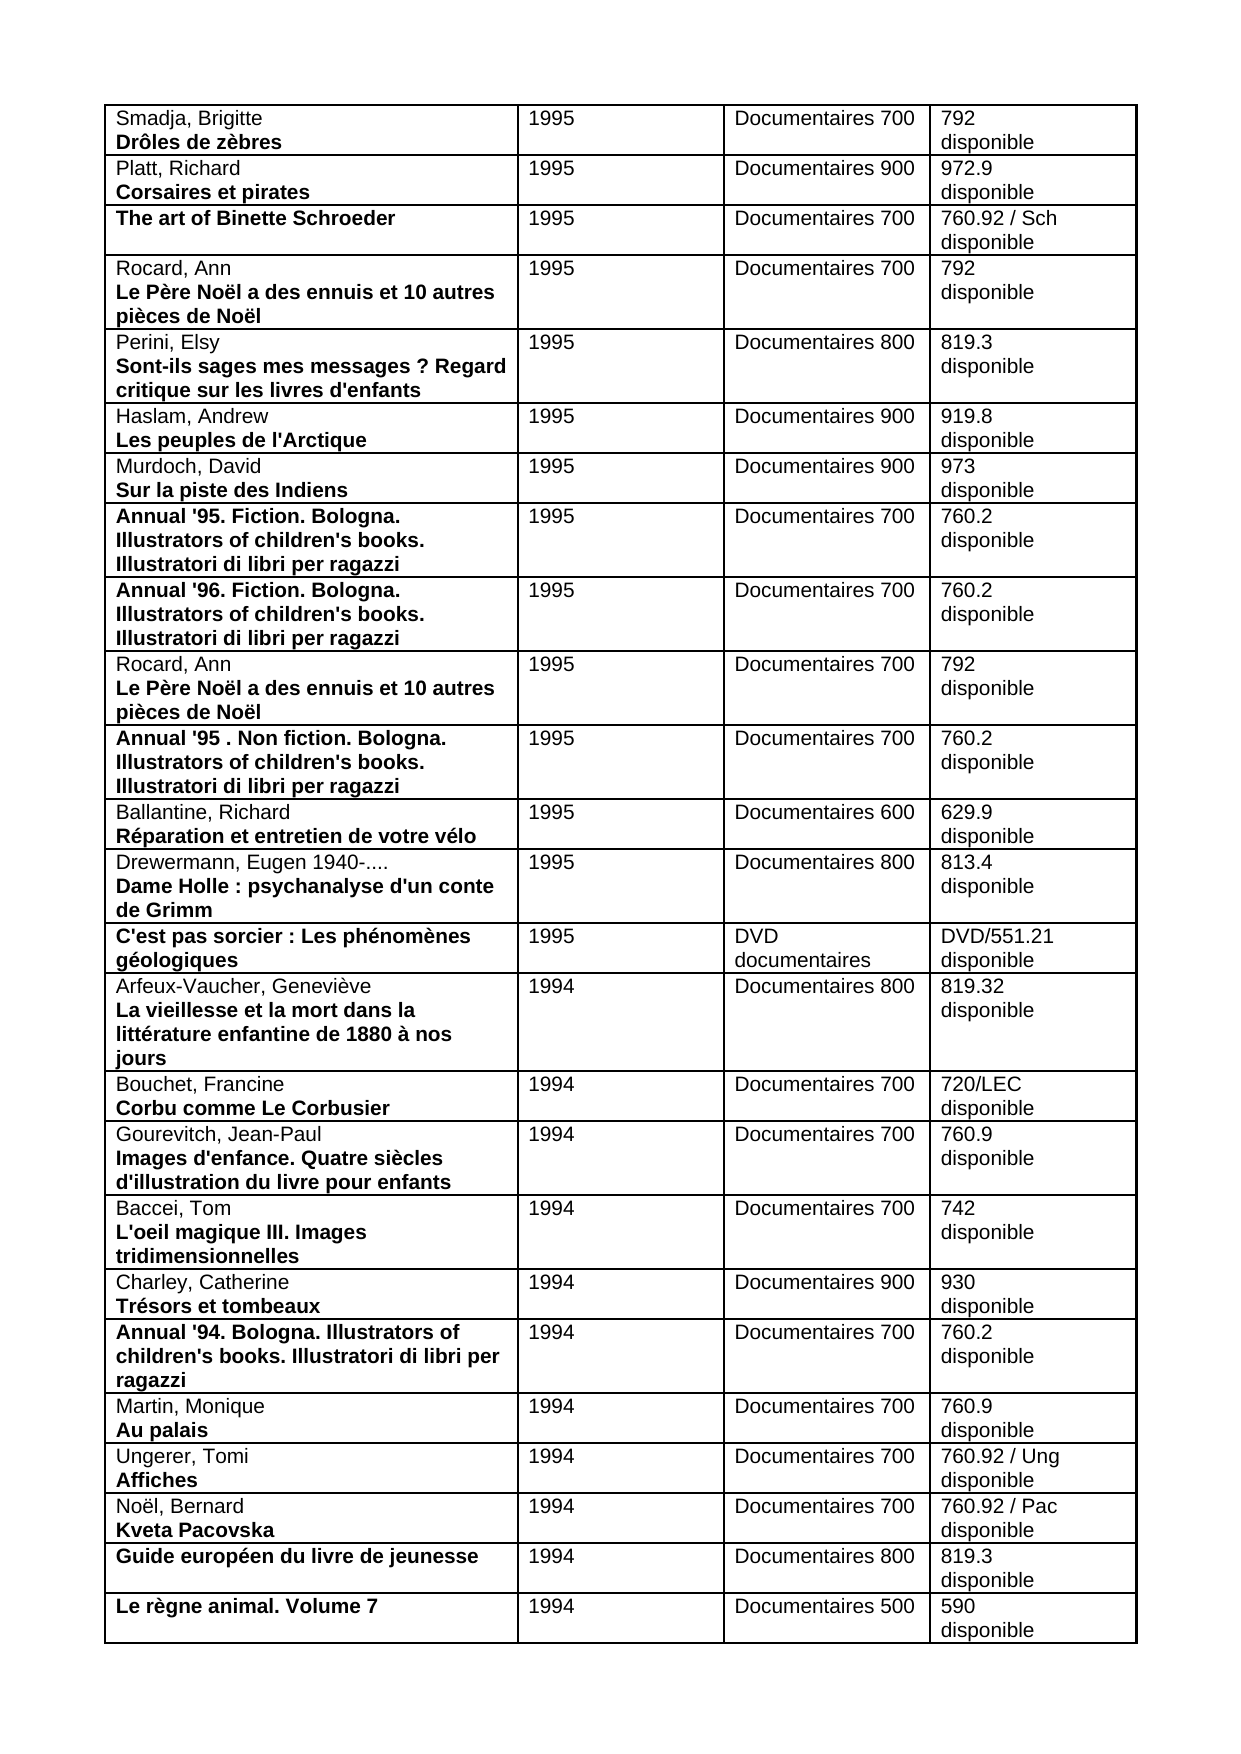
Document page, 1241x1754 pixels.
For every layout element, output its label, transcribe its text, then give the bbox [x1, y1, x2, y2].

table_cell 760.2 disponible [931, 578, 1135, 650]
table_cell Documentaires 700 [725, 1444, 929, 1492]
table_cell 792 disponible [931, 106, 1135, 154]
table_cell 1995 [519, 256, 723, 328]
table_cell 1994 [519, 1270, 723, 1318]
table_cell The art of Binette Schroeder [106, 206, 517, 254]
table_cell Documentaires 900 [725, 1270, 929, 1318]
table_cell 1995 [519, 206, 723, 254]
table_cell 1995 [519, 652, 723, 724]
table_cell Platt, Richard Corsaires et pirates [106, 156, 517, 204]
table_cell 1995 [519, 924, 723, 972]
table_cell Documentaires 700 [725, 1320, 929, 1392]
table_cell Annual '94. Bologna. Illustrators of children's books. Illustratori di libri per ragazzi [106, 1320, 517, 1392]
table_cell 1995 [519, 454, 723, 502]
table_cell 1994 [519, 1072, 723, 1120]
table_cell 919.8 disponible [931, 404, 1135, 452]
table_cell Ungerer, Tomi Affiches [106, 1444, 517, 1492]
table_cell 1995 [519, 330, 723, 402]
table_cell Documentaires 700 [725, 1394, 929, 1442]
table_cell Documentaires 700 [725, 256, 929, 328]
table_cell Documentaires 700 [725, 1122, 929, 1194]
table_cell Baccei, Tom L'oeil magique III. Images tridimensionnelles [106, 1196, 517, 1268]
table_cell 760.2 disponible [931, 504, 1135, 576]
table_cell Perini, Elsy Sont-ils sages mes messages ? Regard critique sur les livres d'enfants [106, 330, 517, 402]
table_cell 1994 [519, 1544, 723, 1592]
table_cell 930 disponible [931, 1270, 1135, 1318]
table_cell 973 disponible [931, 454, 1135, 502]
table_cell 760.9 disponible [931, 1394, 1135, 1442]
table_cell Documentaires 700 [725, 1196, 929, 1268]
table_cell 760.92 / Pac disponible [931, 1494, 1135, 1542]
table_cell 760.2 disponible [931, 1320, 1135, 1392]
table_cell Annual '96. Fiction. Bologna. Illustrators of children's books. Illustratori di libri per ragazzi [106, 578, 517, 650]
table_cell Martin, Monique Au palais [106, 1394, 517, 1442]
table_cell Documentaires 700 [725, 1494, 929, 1542]
table_cell 760.9 disponible [931, 1122, 1135, 1194]
table_cell Documentaires 800 [725, 1544, 929, 1592]
table_cell 1995 [519, 726, 723, 798]
table_cell Le règne animal. Volume 7 [106, 1594, 517, 1642]
table_cell 813.4 disponible [931, 850, 1135, 922]
table_cell 819.3 disponible [931, 1544, 1135, 1592]
table_cell Documentaires 600 [725, 800, 929, 848]
table_cell Smadja, Brigitte Drôles de zèbres [106, 106, 517, 154]
table_cell 760.92 / Ung disponible [931, 1444, 1135, 1492]
table_cell Documentaires 800 [725, 850, 929, 922]
table_cell Annual '95. Fiction. Bologna. Illustrators of children's books. Illustratori di libri per ragazzi [106, 504, 517, 576]
table_cell 819.3 disponible [931, 330, 1135, 402]
table_cell 590 disponible [931, 1594, 1135, 1642]
table_cell Ballantine, Richard Réparation et entretien de votre vélo [106, 800, 517, 848]
table_cell Charley, Catherine Trésors et tombeaux [106, 1270, 517, 1318]
table_cell Gourevitch, Jean-Paul Images d'enfance. Quatre siècles d'illustration du livre pour enfants [106, 1122, 517, 1194]
table_cell 1994 [519, 1394, 723, 1442]
table_cell Rocard, Ann Le Père Noël a des ennuis et 10 autres pièces de Noël [106, 256, 517, 328]
table_cell 1994 [519, 974, 723, 1070]
table_cell 760.2 disponible [931, 726, 1135, 798]
table_cell Rocard, Ann Le Père Noël a des ennuis et 10 autres pièces de Noël [106, 652, 517, 724]
table_cell 760.92 / Sch disponible [931, 206, 1135, 254]
table_cell 792 disponible [931, 652, 1135, 724]
table_cell Documentaires 700 [725, 1072, 929, 1120]
table_cell Guide européen du livre de jeunesse [106, 1544, 517, 1592]
table_cell 1995 [519, 850, 723, 922]
table_cell 1994 [519, 1444, 723, 1492]
table_cell Documentaires 800 [725, 974, 929, 1070]
table_cell Documentaires 900 [725, 156, 929, 204]
table_cell 1994 [519, 1196, 723, 1268]
table_cell 1995 [519, 106, 723, 154]
table_cell 1995 [519, 578, 723, 650]
table_cell 742 disponible [931, 1196, 1135, 1268]
table_cell 1994 [519, 1494, 723, 1542]
table_cell Murdoch, David Sur la piste des Indiens [106, 454, 517, 502]
table_cell DVD/551.21 disponible [931, 924, 1135, 972]
table_cell Annual '95 . Non fiction. Bologna. Illustrators of children's books. Illustratori di libri per ragazzi [106, 726, 517, 798]
table_cell C'est pas sorcier : Les phénomènes géologiques [106, 924, 517, 972]
table_cell 1994 [519, 1594, 723, 1642]
table_cell Drewermann, Eugen 1940-.... Dame Holle : psychanalyse d'un conte de Grimm [106, 850, 517, 922]
table_cell Documentaires 700 [725, 106, 929, 154]
table_cell 720/LEC disponible [931, 1072, 1135, 1120]
table_cell 972.9 disponible [931, 156, 1135, 204]
table_cell 792 disponible [931, 256, 1135, 328]
table_cell Haslam, Andrew Les peuples de l'Arctique [106, 404, 517, 452]
table_cell Documentaires 800 [725, 330, 929, 402]
table_cell Bouchet, Francine Corbu comme Le Corbusier [106, 1072, 517, 1120]
table_cell 1995 [519, 800, 723, 848]
table_cell Documentaires 500 [725, 1594, 929, 1642]
table_cell Documentaires 900 [725, 454, 929, 502]
table_cell Noël, Bernard Kveta Pacovska [106, 1494, 517, 1542]
table_cell 819.32 disponible [931, 974, 1135, 1070]
table_cell Documentaires 700 [725, 578, 929, 650]
table_cell 629.9 disponible [931, 800, 1135, 848]
table_cell 1995 [519, 404, 723, 452]
table_cell Documentaires 900 [725, 404, 929, 452]
table_cell 1994 [519, 1122, 723, 1194]
table_cell 1994 [519, 1320, 723, 1392]
table_cell Documentaires 700 [725, 206, 929, 254]
table_cell Arfeux-Vaucher, Geneviève La vieillesse et la mort dans la littérature enfantine de 1880 à nos jours [106, 974, 517, 1070]
table_cell Documentaires 700 [725, 504, 929, 576]
table_cell Documentaires 700 [725, 652, 929, 724]
table_cell 1995 [519, 504, 723, 576]
table_cell Documentaires 700 [725, 726, 929, 798]
table_cell 1995 [519, 156, 723, 204]
table_cell DVD documentaires [725, 924, 929, 972]
